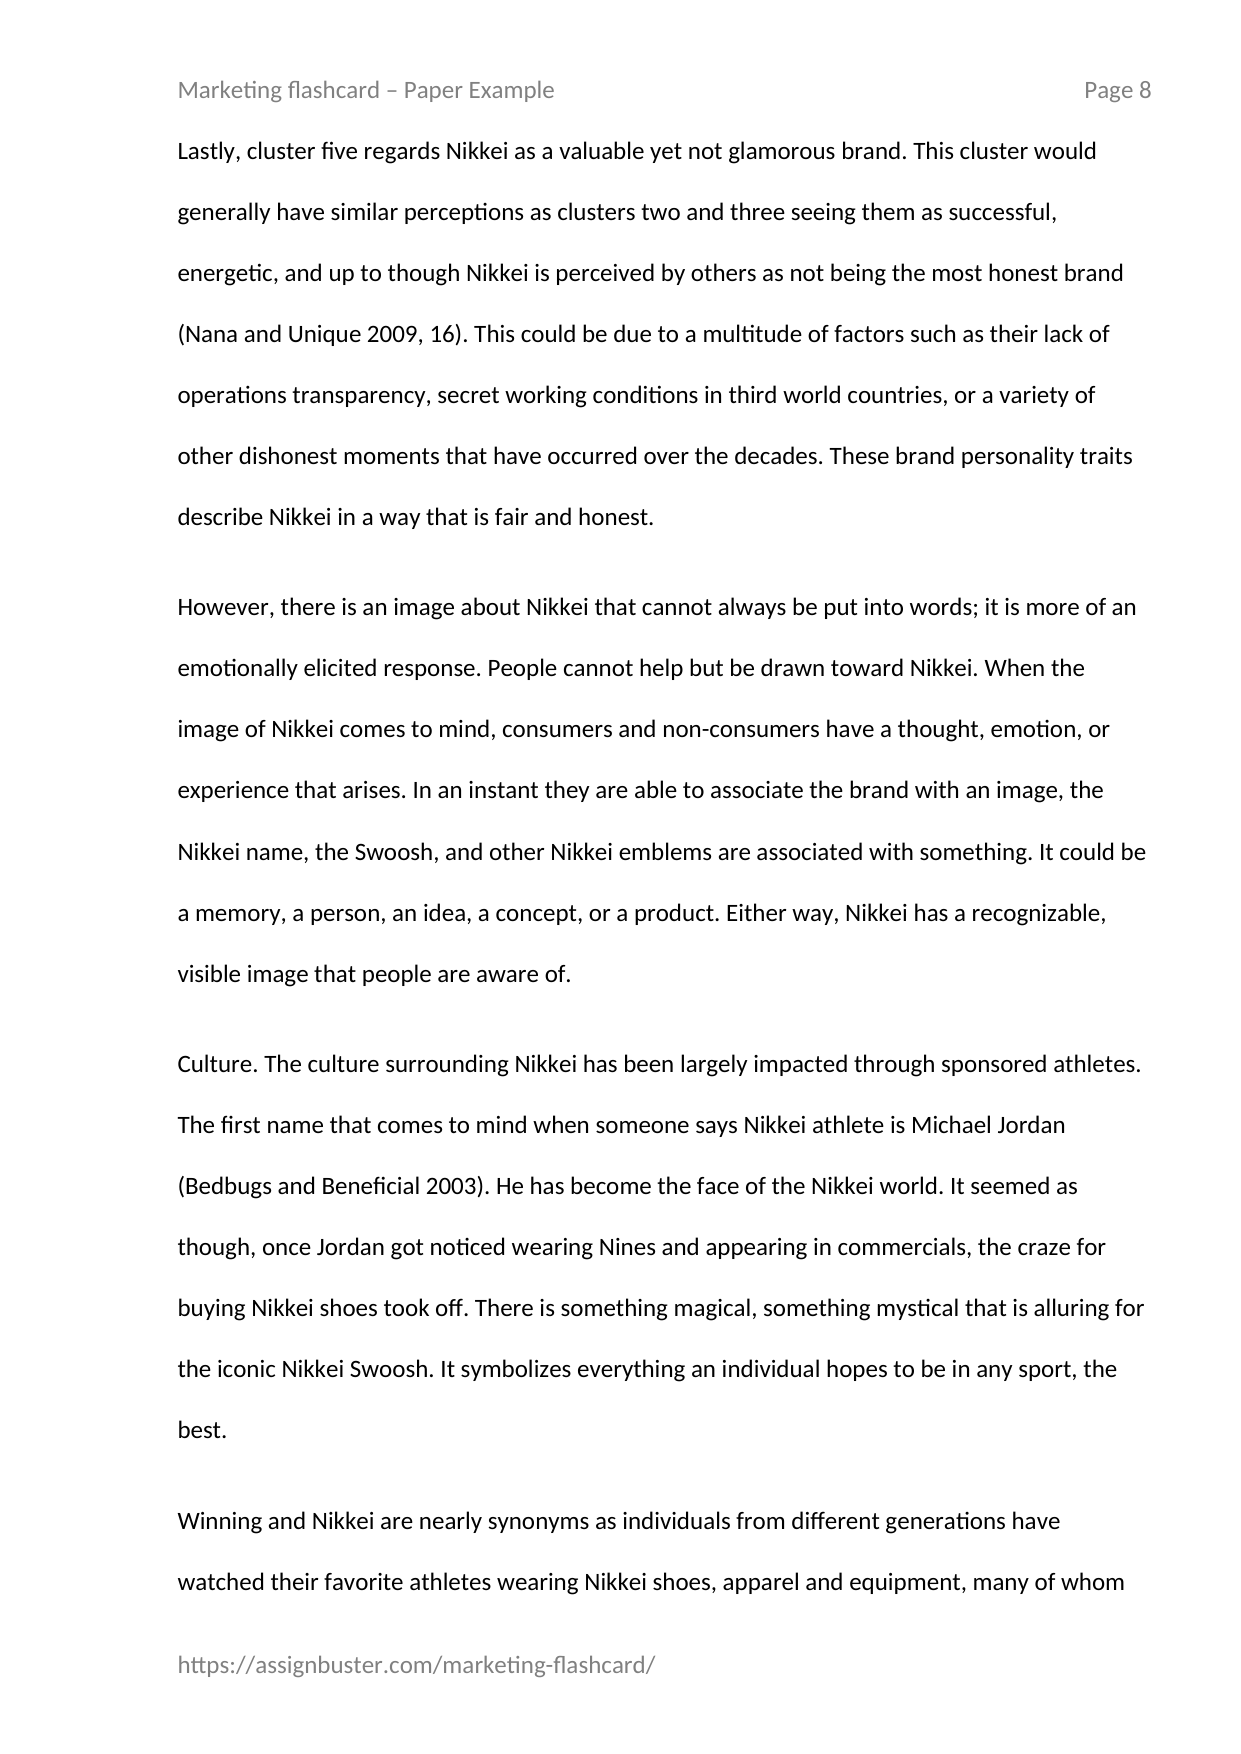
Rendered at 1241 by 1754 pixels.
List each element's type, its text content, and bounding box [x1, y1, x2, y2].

text Lastly, cluster five regards Nikkei as a valuable yet not glamorous brand. This cluster would generally have similar perceptions as clusters two and three seeing them as successful, energetic, and up to though Nikkei is perceived by others as not being the most honest brand (Nana and Unique 2009, 16). This could be due to a multitude of factors such as their lack of operations transparency, secret working conditions in third world countries, or a variety of other dishonest moments that have occurred over the decades. These brand personality traits describe Nikkei in a way that is fair and honest. [177, 135, 1152, 532]
text However, there is an image about Nikkei that cannot always be put into words; it is more of an emotionally elicited response. People cannot help but be drawn toward Nikkei. When the image of Nikkei comes to mind, consumers and non-consumers have a thought, emotion, or experience that arises. In an instant they are able to associate the brand with an image, the Nikkei name, the Swoosh, and other Nikkei emblems are associated with something. It could be a memory, a person, an idea, a concept, or a product. Either way, Nikkei has a recognizable, visible image that people are aware of. [177, 592, 1152, 988]
text Culture. The culture surrounding Nikkei has been largely impacted through sponsored athletes. The first name that comes to mind when someone says Nikkei athlete is Michael Jordan (Bedbugs and Beneficial 2003). He has become the face of the Nikkei world. It seemed as though, once Jordan got noticed wearing Nines and appearing in commercials, the craze for buying Nikkei shoes took off. There is something magical, something mystical that is alluring for the iconic Nikkei Swoosh. It symbolizes everything an individual hopes to be in any sport, the best. [177, 1048, 1152, 1445]
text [177, 1505, 1152, 1597]
